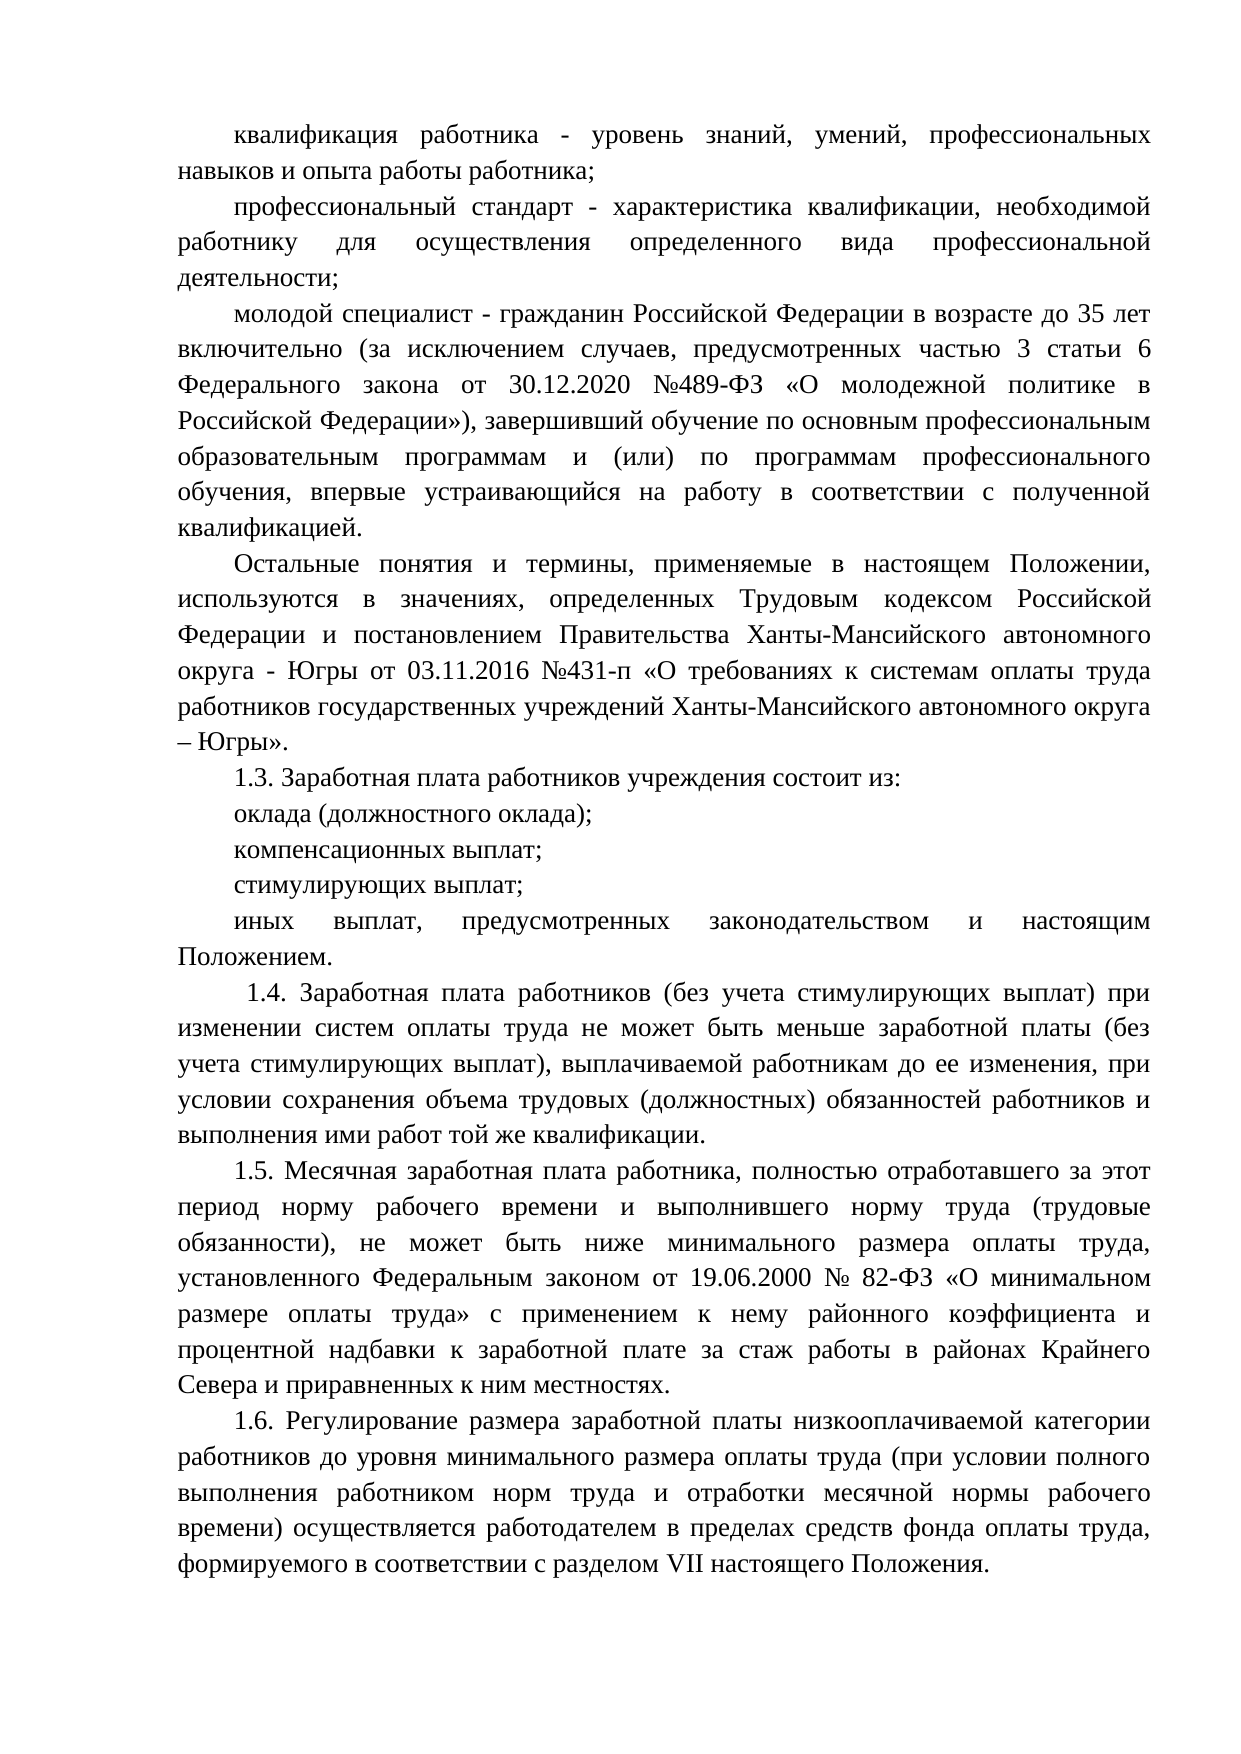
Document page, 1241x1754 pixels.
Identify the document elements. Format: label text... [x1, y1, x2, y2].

text 1.3. Заработная плата работников учреждения состоит из: [177, 761, 1152, 792]
text квалификация работника - уровень знаний, умений, профессиональных навыков и опыта работы работника; [177, 118, 1152, 185]
text иных выплат, предусмотренных законодательством и настоящим Положением. [177, 904, 1152, 971]
text оклада (должностного оклада); [177, 797, 1152, 828]
text 1.4. Заработная плата работников (без учета стимулирующих выплат) при изменении систем оплаты труда не может быть меньше заработной платы (без учета стимулирующих выплат), выплачиваемой работникам до ее изменения, при условии сохранения объема трудовых (должностных) обязанностей работников и выполнения ими работ той же квалификации. [177, 976, 1152, 1150]
text стимулирующих выплат; [177, 868, 1152, 899]
text молодой специалист - гражданин Российской Федерации в возрасте до 35 лет включительно (за исключением случаев, предусмотренных частью 3 статьи 6 Федерального закона от 30.12.2020 №489-ФЗ «О молодежной политике в Российской Федерации»), завершивший обучение по основным профессиональным образовательным программам и (или) по программам профессионального обучения, впервые устраивающийся на работу в соответствии с полученной квалификацией. [177, 297, 1152, 542]
text компенсационных выплат; [177, 833, 1152, 864]
text профессиональный стандарт - характеристика квалификации, необходимой работнику для осуществления определенного вида профессиональной деятельности; [177, 189, 1152, 292]
text 1.5. Месячная заработная плата работника, полностью отработавшего за этот период норму рабочего времени и выполнившего норму труда (трудовые обязанности), не может быть ниже минимального размера оплаты труда, установленного Федеральным законом от 19.06.2000 № 82-ФЗ «О минимальном размере оплаты труда» с применением к нему районного коэффициента и процентной надбавки к заработной плате за стаж работы в районах Крайнего Севера и приравненных к ним местностях. [177, 1154, 1152, 1400]
text Остальные понятия и термины, применяемые в настоящем Положении, используются в значениях, определенных Трудовым кодексом Российской Федерации и постановлением Правительства Ханты-Мансийского автономного округа - Югры от 03.11.2016 №431-п «О требованиях к системам оплаты труда работников государственных учреждений Ханты-Мансийского автономного округа – Югры». [177, 547, 1152, 757]
text 1.6. Регулирование размера заработной платы низкооплачиваемой категории работников до уровня минимального размера оплаты труда (при условии полного выполнения работником норм труда и отработки месячной нормы рабочего времени) осуществляется работодателем в пределах средств фонда оплаты труда, формируемого в соответствии с разделом VII настоящего Положения. [177, 1404, 1152, 1578]
